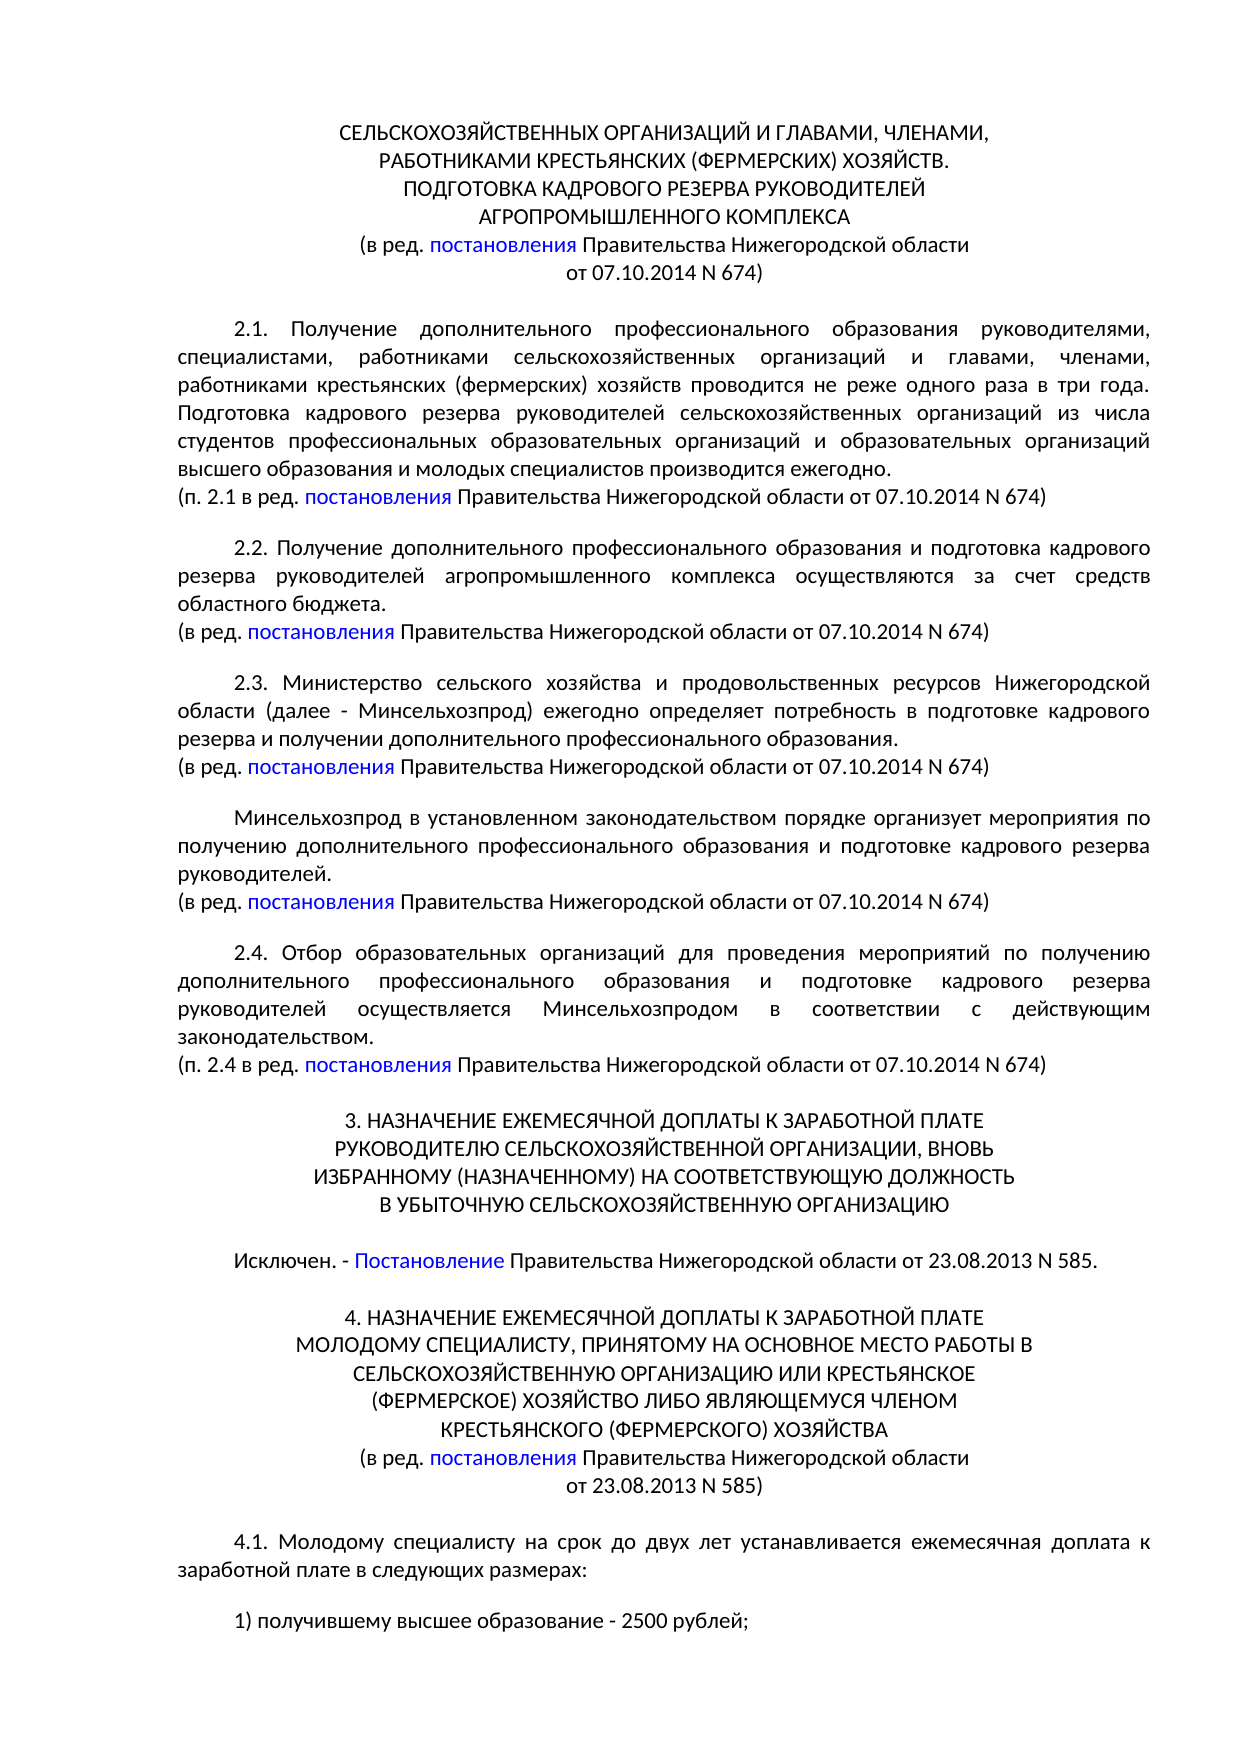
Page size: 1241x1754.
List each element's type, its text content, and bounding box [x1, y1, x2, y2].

text 3. НАЗНАЧЕНИЕ ЕЖЕМЕСЯЧНОЙ ДОПЛАТЫ К ЗАРАБОТНОЙ ПЛАТЕ [177, 1106, 1152, 1134]
text 4. НАЗНАЧЕНИЕ ЕЖЕМЕСЯЧНОЙ ДОПЛАТЫ К ЗАРАБОТНОЙ ПЛАТЕ [177, 1303, 1152, 1331]
text Исключен. - Постановление Правительства Нижегородской области от 23.08.2013 N 585. [177, 1247, 1152, 1274]
text РУКОВОДИТЕЛЮ СЕЛЬСКОХОЗЯЙСТВЕННОЙ ОРГАНИЗАЦИИ, ВНОВЬ [177, 1134, 1152, 1162]
text МОЛОДОМУ СПЕЦИАЛИСТУ, ПРИНЯТОМУ НА ОСНОВНОЕ МЕСТО РАБОТЫ В [177, 1331, 1152, 1359]
text 2.4. Отбор образовательных организаций для проведения мероприятий по получению дополнительного профессионального образования и подготовке кадрового резерва руководителей осуществляется Минсельхозпродом в соответствии с действующим законодательством. [177, 938, 1152, 1050]
text (в ред. постановления Правительства Нижегородской области [177, 230, 1152, 258]
text 1) получившему высшее образование - 2500 рублей; [177, 1606, 1152, 1634]
text 2.3. Министерство сельского хозяйства и продовольственных ресурсов Нижегородской области (далее - Минсельхозпрод) ежегодно определяет потребность в подготовке кадрового резерва и получении дополнительного профессионального образования. [177, 668, 1152, 752]
text (ФЕРМЕРСКОЕ) ХОЗЯЙСТВО ЛИБО ЯВЛЯЮЩЕМУСЯ ЧЛЕНОМ [177, 1387, 1152, 1415]
text (в ред. постановления Правительства Нижегородской области от 07.10.2014 N 674) [177, 752, 1152, 780]
text СЕЛЬСКОХОЗЯЙСТВЕННЫХ ОРГАНИЗАЦИЙ И ГЛАВАМИ, ЧЛЕНАМИ, [177, 118, 1152, 146]
text 4.1. Молодому специалисту на срок до двух лет устанавливается ежемесячная доплата к заработной плате в следующих размерах: [177, 1527, 1152, 1583]
text РАБОТНИКАМИ КРЕСТЬЯНСКИХ (ФЕРМЕРСКИХ) ХОЗЯЙСТВ. [177, 146, 1152, 174]
text ИЗБРАННОМУ (НАЗНАЧЕННОМУ) НА СООТВЕТСТВУЮЩУЮ ДОЛЖНОСТЬ [177, 1162, 1152, 1191]
text 2.1. Получение дополнительного профессионального образования руководителями, специалистами, работниками сельскохозяйственных организаций и главами, членами, работниками крестьянских (фермерских) хозяйств проводится не реже одного раза в три года. Подготовка кадрового резерва руководителей сельскохозяйственных организаций из числа студентов профессиональных образовательных организаций и образовательных организаций высшего образования и молодых специалистов производится ежегодно. [177, 314, 1152, 482]
text 2.2. Получение дополнительного профессионального образования и подготовка кадрового резерва руководителей агропромышленного комплекса осуществляются за счет средств областного бюджета. [177, 533, 1152, 617]
text (п. 2.4 в ред. постановления Правительства Нижегородской области от 07.10.2014 N 674) [177, 1050, 1152, 1078]
text В УБЫТОЧНУЮ СЕЛЬСКОХОЗЯЙСТВЕННУЮ ОРГАНИЗАЦИЮ [177, 1191, 1152, 1218]
text (в ред. постановления Правительства Нижегородской области от 07.10.2014 N 674) [177, 887, 1152, 915]
text АГРОПРОМЫШЛЕННОГО КОМПЛЕКСА [177, 202, 1152, 230]
text от 23.08.2013 N 585) [177, 1471, 1152, 1499]
text ПОДГОТОВКА КАДРОВОГО РЕЗЕРВА РУКОВОДИТЕЛЕЙ [177, 174, 1152, 202]
text от 07.10.2014 N 674) [177, 258, 1152, 286]
text (п. 2.1 в ред. постановления Правительства Нижегородской области от 07.10.2014 N 674) [177, 482, 1152, 510]
text Минсельхозпрод в установленном законодательством порядке организует мероприятия по получению дополнительного профессионального образования и подготовке кадрового резерва руководителей. [177, 803, 1152, 887]
text (в ред. постановления Правительства Нижегородской области [177, 1443, 1152, 1471]
text (в ред. постановления Правительства Нижегородской области от 07.10.2014 N 674) [177, 617, 1152, 645]
text СЕЛЬСКОХОЗЯЙСТВЕННУЮ ОРГАНИЗАЦИЮ ИЛИ КРЕСТЬЯНСКОЕ [177, 1359, 1152, 1387]
text КРЕСТЬЯНСКОГО (ФЕРМЕРСКОГО) ХОЗЯЙСТВА [177, 1415, 1152, 1443]
